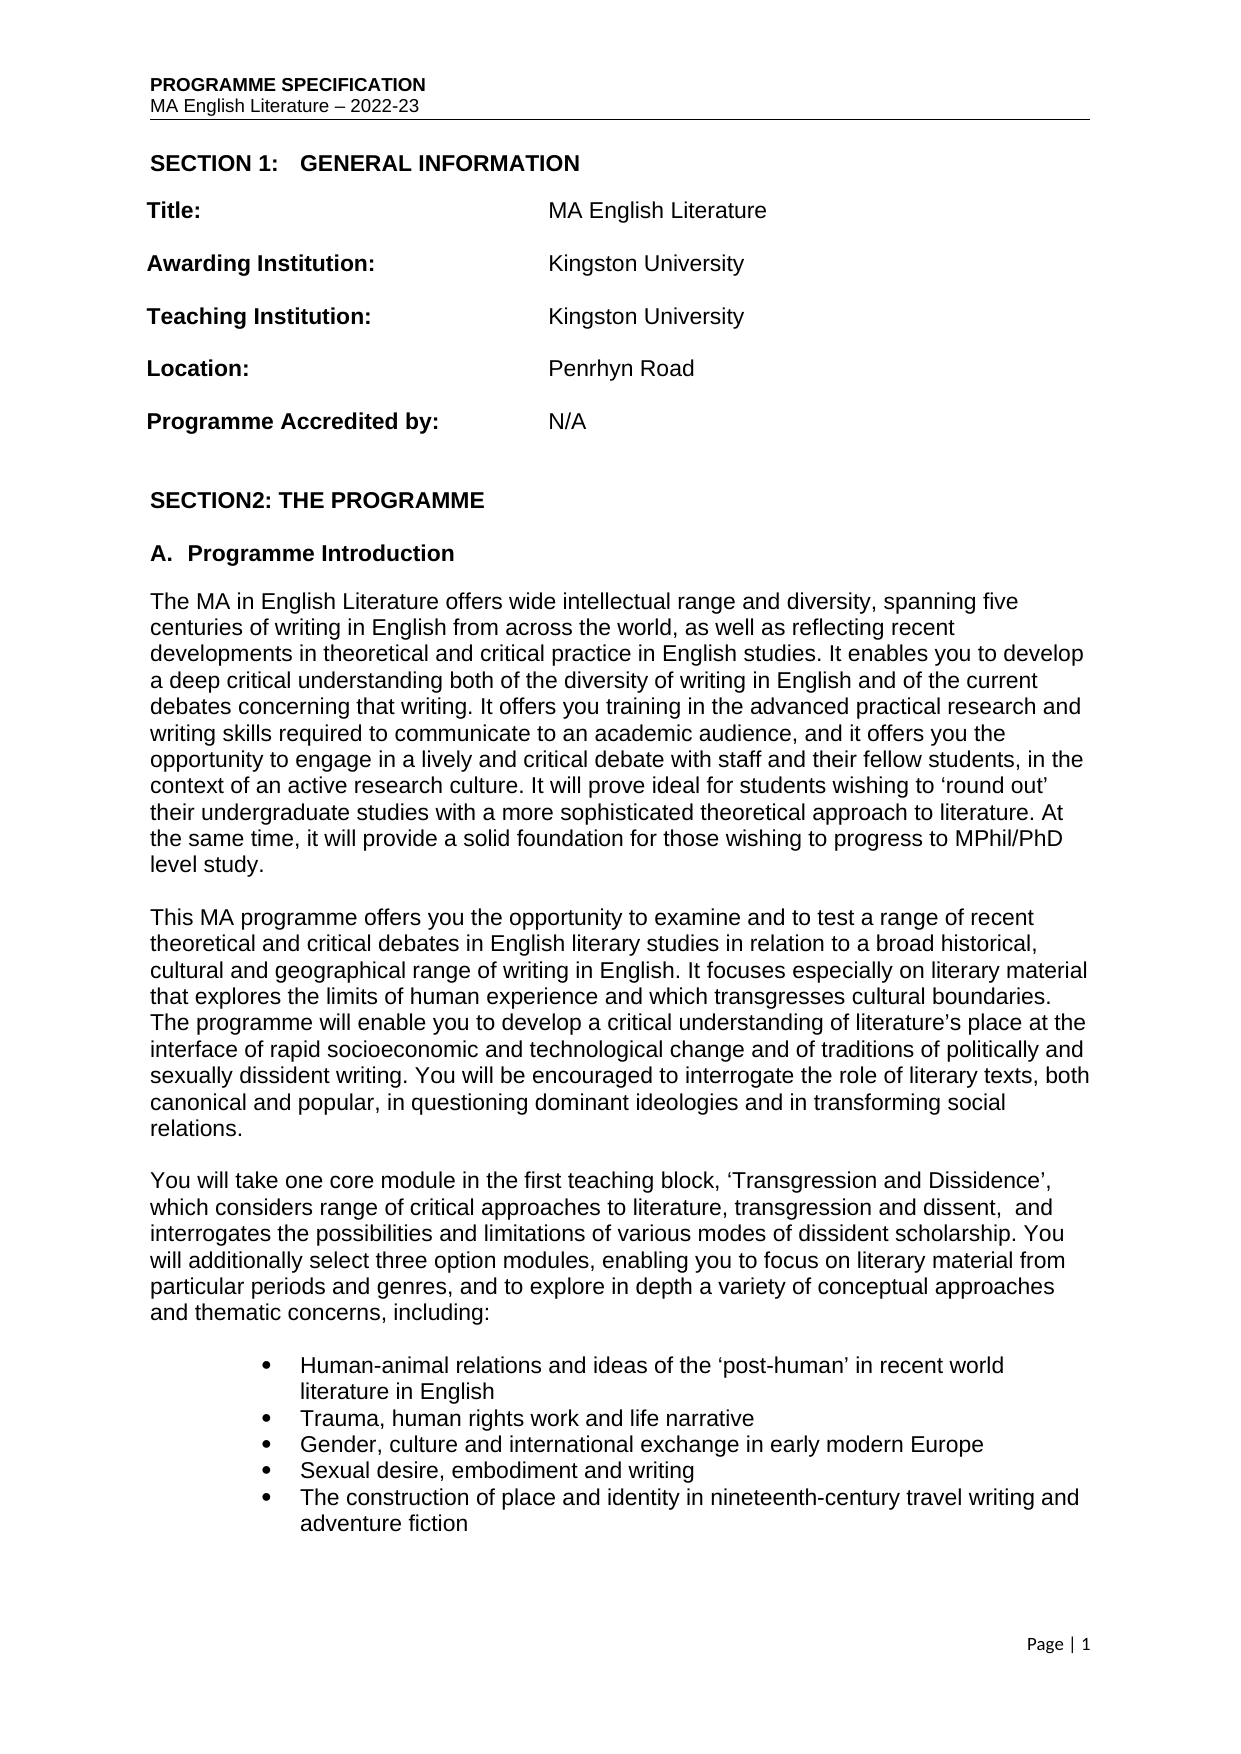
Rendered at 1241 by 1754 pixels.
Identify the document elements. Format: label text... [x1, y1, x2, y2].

list Sexual desire, embodiment and writing [262, 1457, 1092, 1484]
text SECTION 1: GENERAL INFORMATION [150, 150, 1090, 176]
list You will take one core module in the first teaching block, ‘Transgression and Dissidence’, which considers range of critical approaches to literature, transgression and dissent, and interrogates the possibilities and limitations of various modes of dissident scholarship. You will additionally select three option modules, enabling you to focus on literary material from particular periods and genres, and to explore in depth a variety of conceptual approaches and thematic concerns, including: [150, 1167, 1092, 1326]
table_header MA English Literature [537, 197, 1075, 250]
text This MA programme offers you the opportunity to examine and to test a range of recent theoretical and critical debates in English literary studies in relation to a broad historical, cultural and geographical range of writing in English. It focuses especially on literary material that explores the limits of human experience and which transgresses cultural boundaries. The programme will enable you to develop a critical understanding of literature’s place at the interface of rapid socioeconomic and technological change and of traditions of politically and sexually dissident writing. You will be encouraged to interrogate the role of literary texts, both canonical and popular, in questioning dominant ideologies and in transforming social relations. [150, 904, 1090, 1141]
text SECTION2: THE PROGRAMME [150, 487, 1090, 513]
table_cell N/A [537, 408, 1075, 461]
list Programme Introduction [150, 540, 1090, 566]
table_cell Penrhyn Road [537, 355, 1075, 408]
list Trauma, human rights work and life narrative [262, 1405, 1092, 1431]
list Human-animal relations and ideas of the ‘post-human’ in recent world literature in English [262, 1352, 1092, 1405]
list Gender, culture and international exchange in early modern Europe [262, 1431, 1092, 1457]
list The construction of place and identity in nineteenth-century travel writing and adventure fiction [262, 1484, 1092, 1536]
table_cell Programme Accredited by: [135, 408, 537, 461]
table_cell Awarding Institution: [135, 250, 537, 303]
table_cell Kingston University [537, 250, 1075, 303]
table_cell Teaching Institution: [135, 303, 537, 355]
text The MA in English Literature offers wide intellectual range and diversity, spanning five centuries of writing in English from across the world, as well as reflecting recent developments in theoretical and critical practice in English studies. It enables you to develop a deep critical understanding both of the diversity of writing in English and of the current debates concerning that writing. It offers you training in the advanced practical research and writing skills required to communicate to an academic audience, and it offers you the opportunity to engage in a lively and critical debate with staff and their fellow students, in the context of an active research culture. It will prove ideal for students wishing to ‘round out’ their undergraduate studies with a more sophisticated theoretical approach to literature. At the same time, it will provide a solid foundation for those wishing to progress to MPhil/PhD level study. [150, 588, 1090, 878]
table_cell Kingston University [537, 303, 1075, 355]
table_cell Location: [135, 355, 537, 408]
table_header Title: [135, 197, 537, 250]
